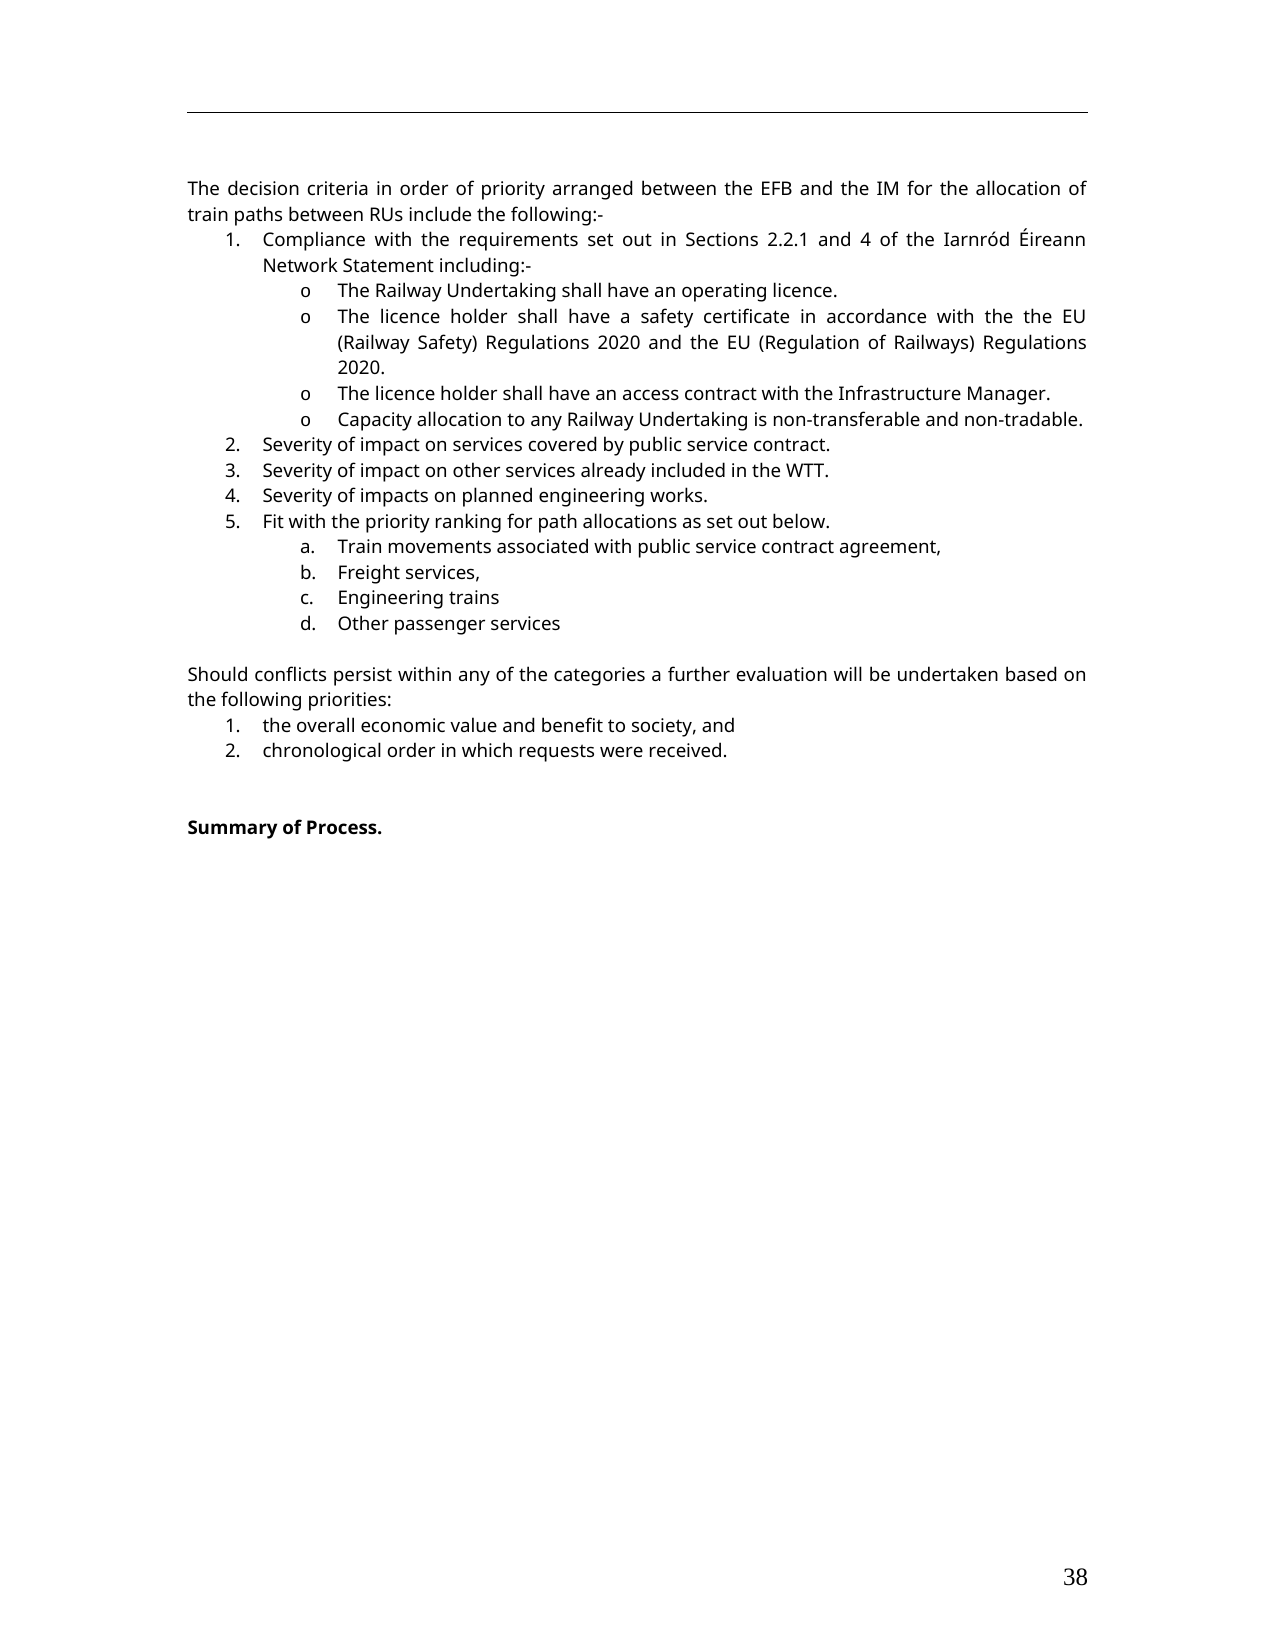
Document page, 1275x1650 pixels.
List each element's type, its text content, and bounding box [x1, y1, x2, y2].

list Other passenger services [300, 610, 1088, 636]
list Fit with the priority ranking for path allocations as set out below. [225, 508, 1088, 534]
list The licence holder shall have a safety certificate in accordance with the the EU (Railway Safety) Regulations 2020 and the EU (Regulation of Railways) Regulations 2020. [300, 303, 1088, 380]
list Severity of impacts on planned engineering works. [225, 483, 1088, 508]
list The Railway Undertaking shall have an operating licence. [300, 278, 1088, 303]
text Should conflicts persist within any of the categories a further evaluation will be undertaken based on the following priorities: [187, 661, 1088, 712]
list Capacity allocation to any Railway Undertaking is non-transferable and non-tradable. [300, 406, 1088, 432]
list Compliance with the requirements set out in Sections 2.2.1 and 4 of the Iarnród Éireann Network Statement including:- [225, 227, 1088, 278]
list Severity of impact on other services already included in the WTT. [225, 457, 1088, 483]
list the overall economic value and benefit to society, and [225, 712, 1088, 738]
text Summary of Process. [187, 814, 1088, 840]
text The decision criteria in order of priority arranged between the EFB and the IM for the allocation of train paths between RUs include the following:- [187, 176, 1088, 227]
list Engineering trains [300, 585, 1088, 610]
list The licence holder shall have an access contract with the Infrastructure Manager. [300, 380, 1088, 406]
list Freight services, [300, 559, 1088, 585]
list Train movements associated with public service contract agreement, [300, 534, 1088, 559]
list Severity of impact on services covered by public service contract. [225, 432, 1088, 457]
list chronological order in which requests were received. [225, 738, 1088, 763]
